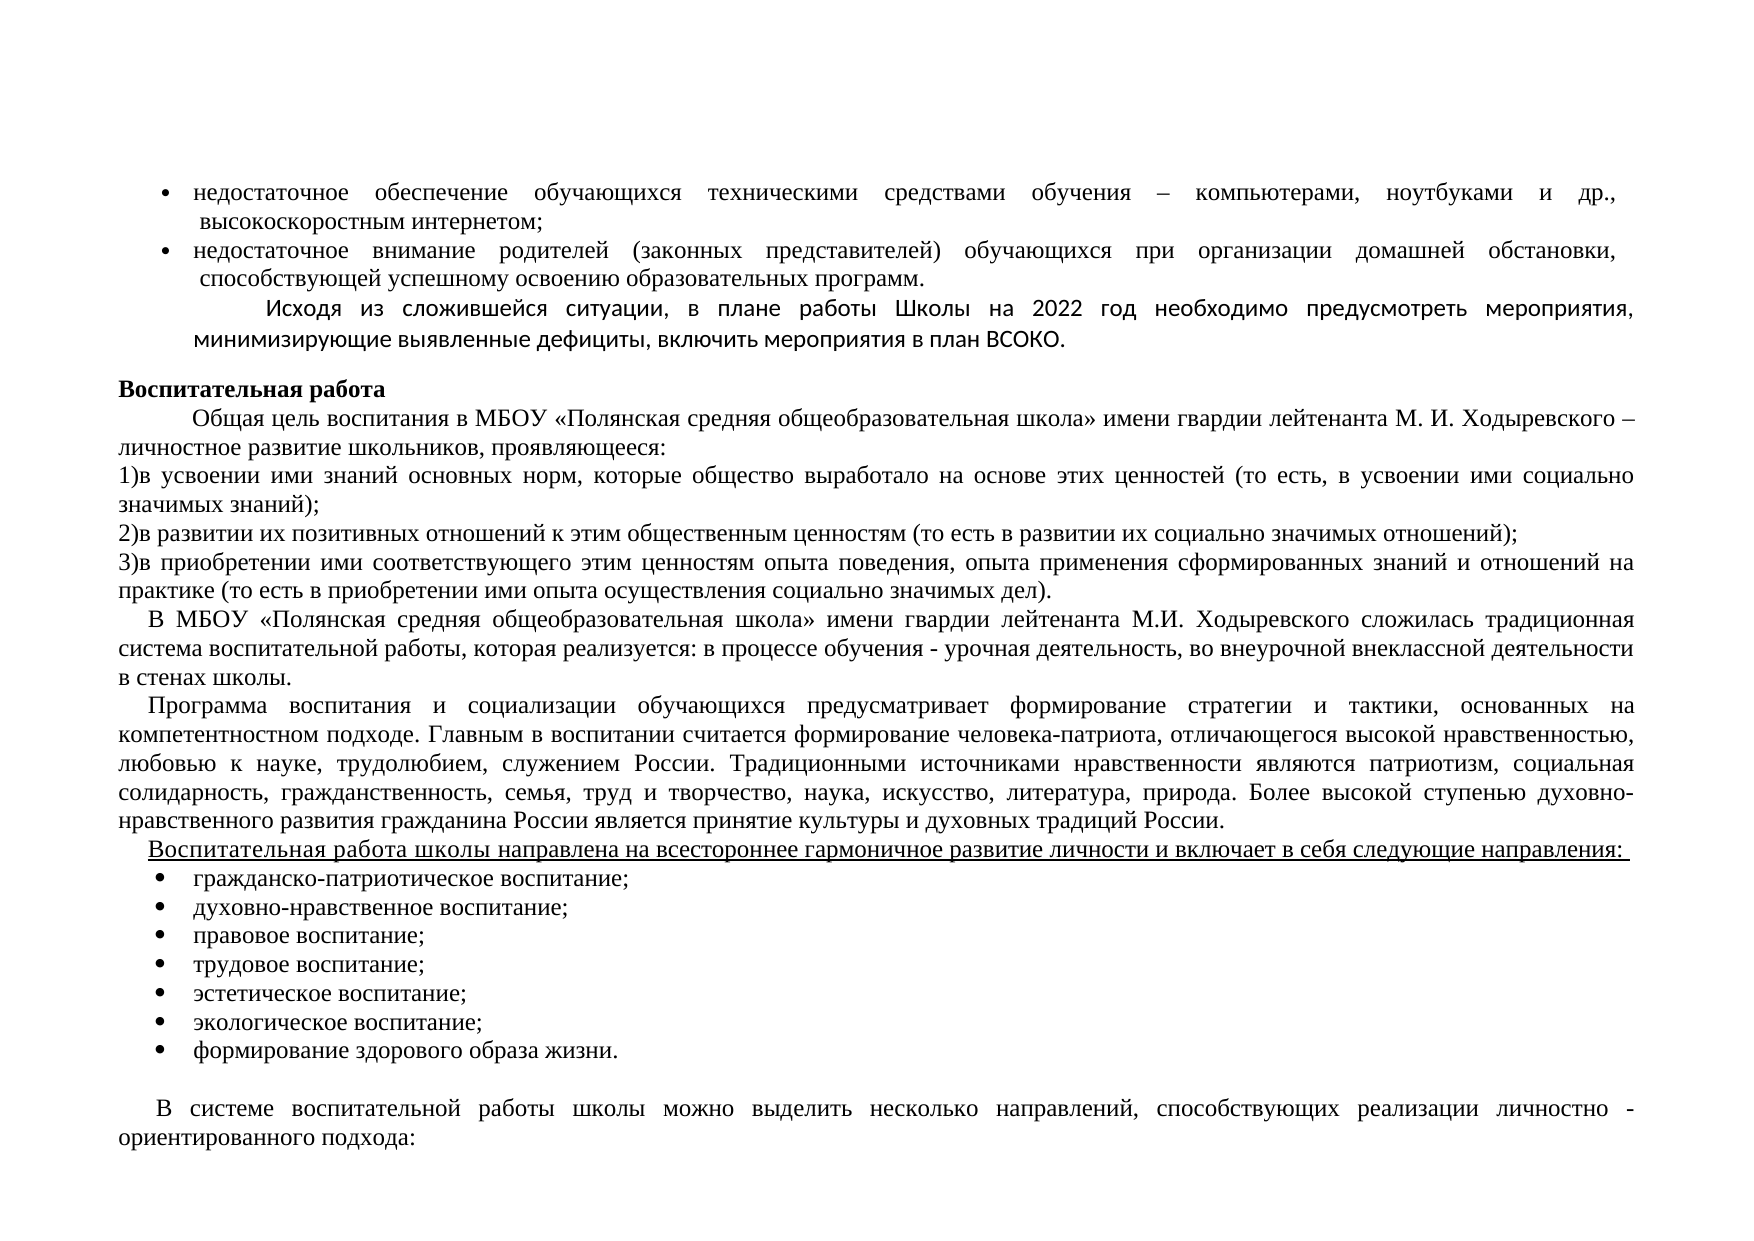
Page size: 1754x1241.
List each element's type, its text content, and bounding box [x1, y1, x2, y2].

list эстетическое воспитание; [156, 978, 1634, 1007]
text 2)в развитии их позитивных отношений к этим общественным ценностям (то есть в развитии их социально значимых отношений); [118, 518, 1636, 547]
text В системе воспитательной работы школы можно выделить несколько направлений, способствующих реализации личностно - ориентированного подхода: [118, 1093, 1636, 1150]
list экологическое воспитание; [156, 1007, 1634, 1035]
text Воспитательная работа [118, 374, 1636, 403]
list недостаточное внимание родителей (законных представителей) обучающихся при организации домашней обстановки, способствующей успешному освоению образовательных программ. [162, 235, 1617, 292]
text Воспитательная работа школы направлена на всестороннее гармоничное развитие личности и включает в себя следующие направления: [118, 834, 1634, 863]
text Программа воспитания и социализации обучающихся предусматривает формирование стратегии и тактики, основанных на компетентностном подходе. Главным в воспитании считается формирование человека-патриота, отличающегося высокой нравственностью, любовью к науке, трудолюбием, служением России. Традиционными источниками нравственности являются патриотизм, социальная солидарность, гражданственность, семья, труд и творчество, наука, искусство, литература, природа. Более высокой ступенью духовно- нравственного развития гражданина России является принятие культуры и духовных традиций России. [118, 690, 1636, 834]
text Общая цель воспитания в МБОУ «Полянская средняя общеобразовательная школа» имени гвардии лейтенанта М. И. Ходыревского – личностное развитие школьников, проявляющееся: [118, 403, 1636, 460]
text 3)в приобретении ими соответствующего этим ценностям опыта поведения, опыта применения сформированных знаний и отношений на практике (то есть в приобретении ими опыта осуществления социально значимых дел). [118, 547, 1636, 604]
text 1)в усвоении ими знаний основных норм, которые общество выработало на основе этих ценностей (то есть, в усвоении ими социально значимых знаний); [118, 460, 1636, 518]
list духовно-нравственное воспитание; [156, 892, 1634, 920]
list гражданско-патриотическое воспитание; [156, 863, 1634, 892]
text В МБОУ «Полянская средняя общеобразовательная школа» имени гвардии лейтенанта М.И. Ходыревского сложилась традиционная система воспитательной работы, которая реализуется: в процессе обучения - урочная деятельность, во внеурочной внеклассной деятельности в стенах школы. [118, 604, 1636, 690]
list трудовое воспитание; [156, 949, 1634, 978]
list недостаточное обеспечение обучающихся техническими средствами обучения – компьютерами, ноутбуками и др., высокоскоростным интернетом; [162, 177, 1617, 235]
text Исходя из сложившейся ситуации, в плане работы Школы на 2022 год необходимо предусмотреть мероприятия, минимизирующие выявленные дефициты, включить мероприятия в план ВСОКО. [193, 292, 1636, 353]
list правовое воспитание; [156, 920, 1634, 949]
list формирование здорового образа жизни. [156, 1035, 1634, 1064]
